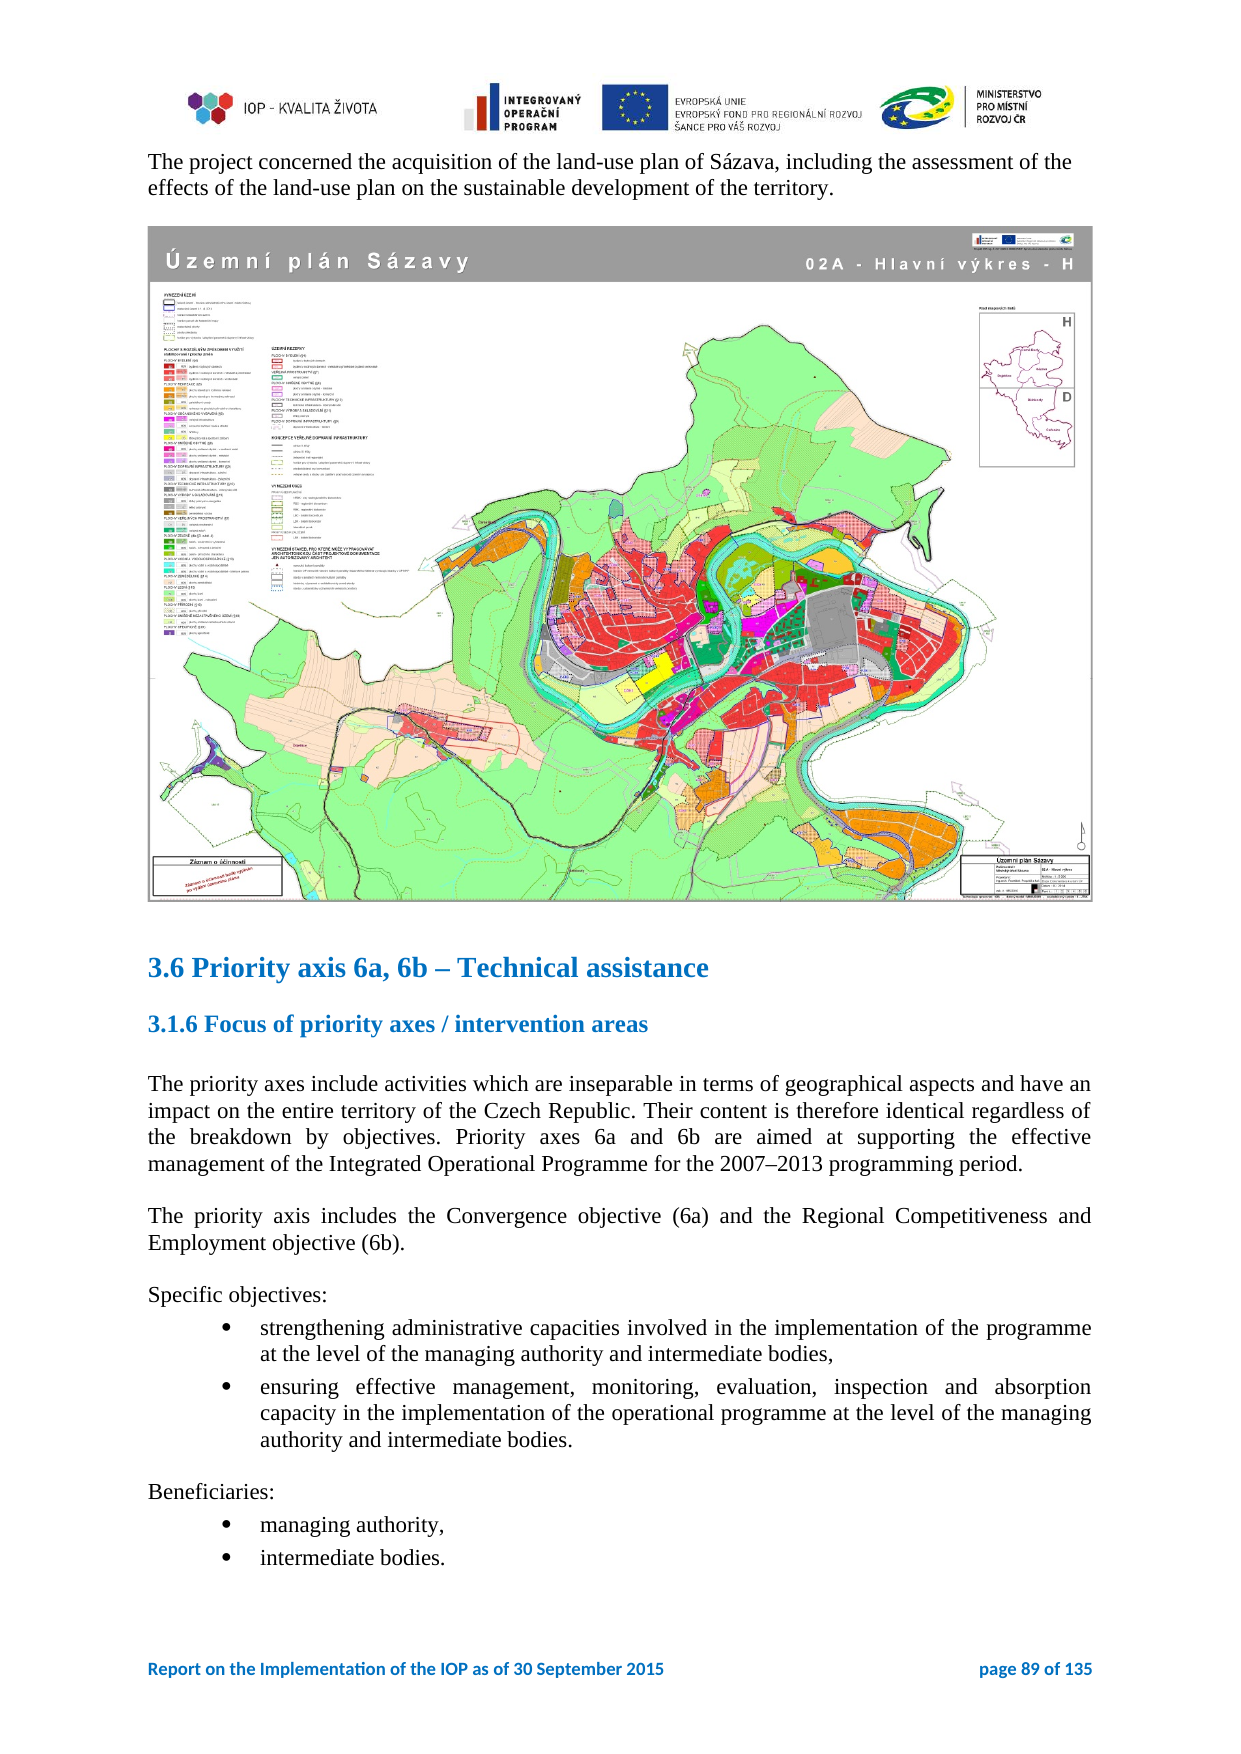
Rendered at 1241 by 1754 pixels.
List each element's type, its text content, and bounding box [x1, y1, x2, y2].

list strengthening administrative capacities involved in the implementation of the programme at the level of the managing authority and intermediate bodies, [222, 1314, 1092, 1367]
text The project concerned the acquisition of the land-use plan of Sázava, including the assessment of the effects of the land-use plan on the sustainable development of the territory. [148, 148, 1092, 200]
subtitle 3.6 Priority axis 6a, 6b – Technical assistance [148, 951, 1092, 984]
list managing authority, [222, 1511, 1092, 1537]
text The priority axis includes the Convergence objective (6a) and the Regional Competitiveness and Employment objective (6b). [148, 1202, 1092, 1255]
list ensuring effective management, monitoring, evaluation, inspection and absorption capacity in the implementation of the operational programme at the level of the managing authority and intermediate bodies. [222, 1373, 1092, 1452]
text Specific objectives: [148, 1281, 1092, 1308]
text The priority axes include activities which are inseparable in terms of geographical aspects and have an impact on the entire territory of the Czech Republic. Their content is therefore identical regardless of the breakdown by objectives. Priority axes 6a and 6b are aimed at supporting the effective management of the Integrated Operational Programme for the 2007–2013 programming period. [148, 1071, 1092, 1176]
text Beneficiaries: [148, 1478, 1092, 1505]
picture [172, 73, 1068, 140]
list intermediate bodies. [222, 1543, 1092, 1570]
subtitle 3.1.6 Focus of priority axes / intervention areas [148, 1009, 1092, 1038]
picture [147, 226, 1093, 902]
